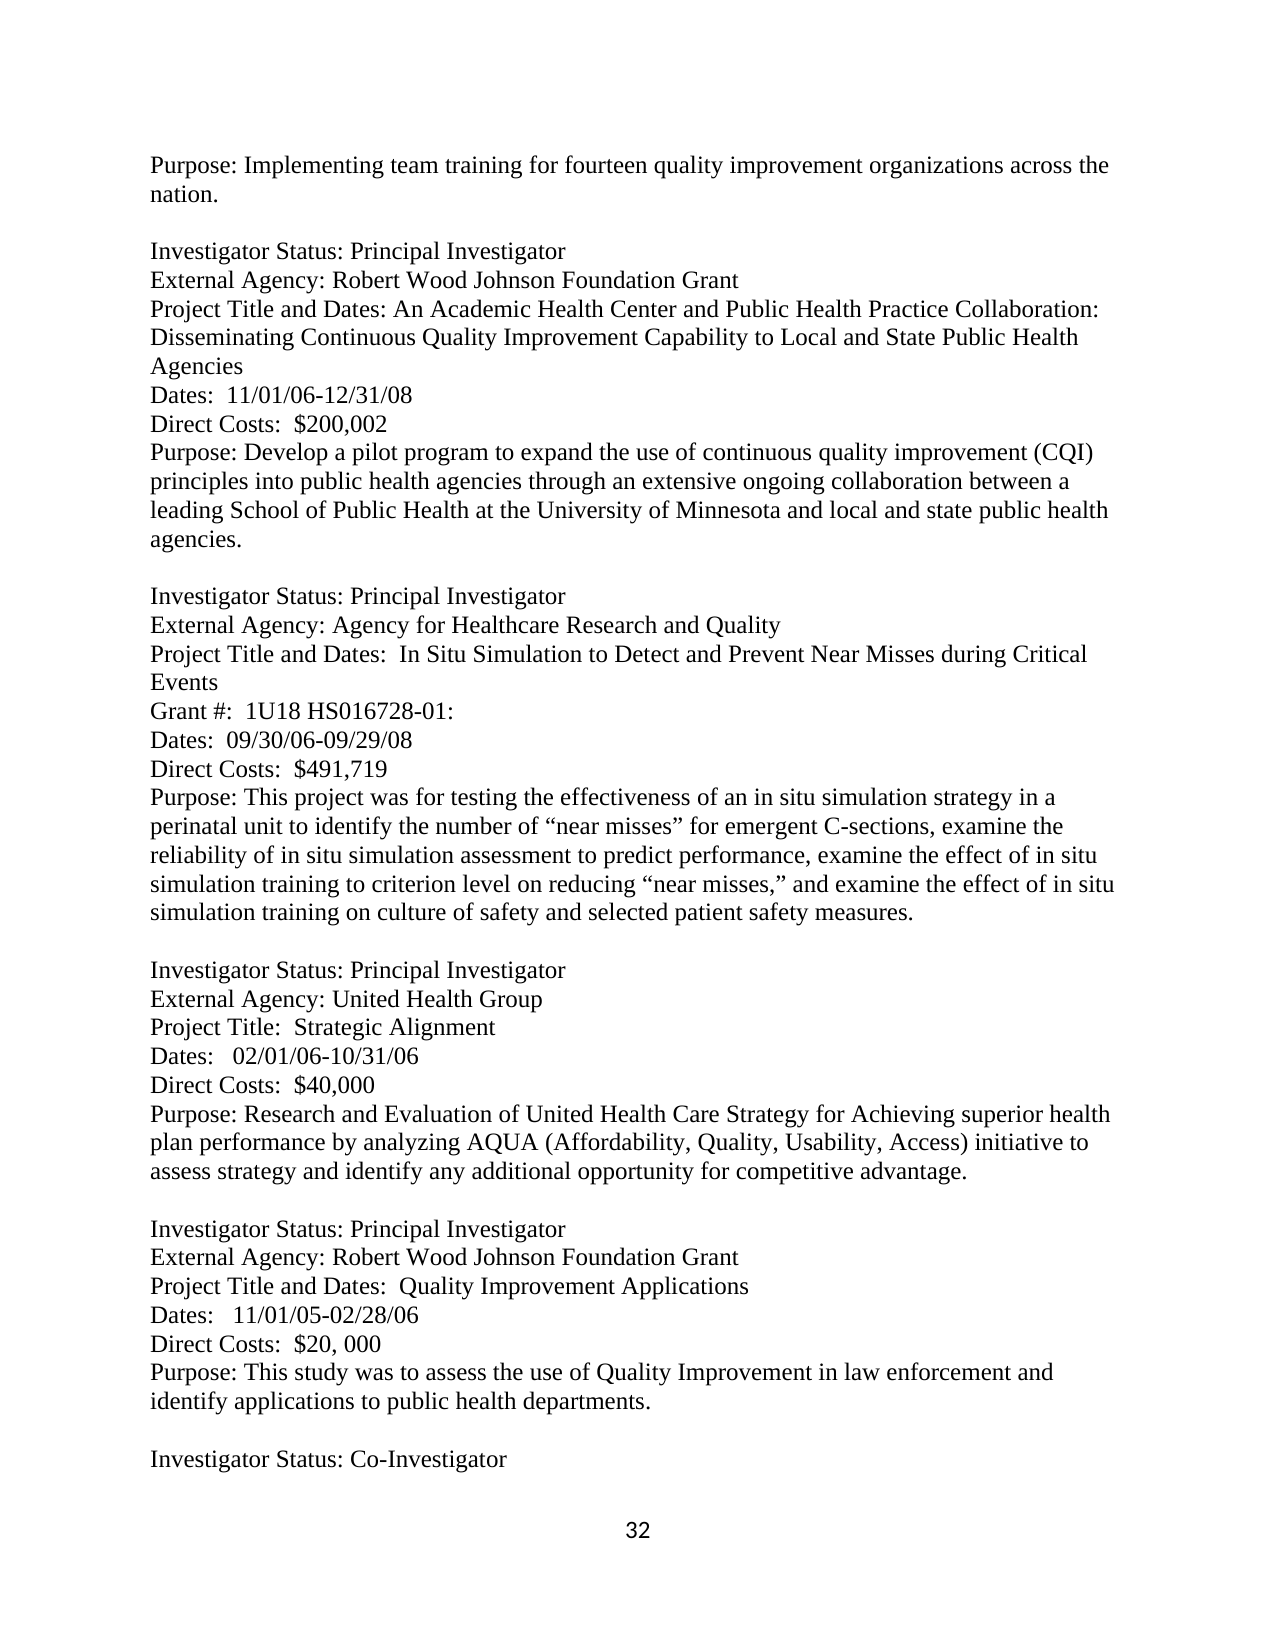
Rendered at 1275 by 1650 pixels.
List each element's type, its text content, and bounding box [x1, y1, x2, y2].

text External Agency: United Health Group [150, 984, 1125, 1012]
text Project Title and Dates: In Situ Simulation to Detect and Prevent Near Misses during Critical Events [150, 639, 1125, 696]
text Direct Costs: $40,000 [150, 1070, 1125, 1099]
text Direct Costs: $20, 000 [150, 1329, 1125, 1357]
text Dates: 02/01/06-10/31/06 [150, 1041, 1125, 1070]
text Investigator Status: Principal Investigator [150, 1214, 1125, 1242]
text Dates: 11/01/05-02/28/06 [150, 1300, 1125, 1329]
text Grant #: 1U18 HS016728-01: [150, 696, 1125, 725]
text Purpose: This project was for testing the effectiveness of an in situ simulation strategy in a perinatal unit to identify the number of “near misses” for emergent C-sections, examine the reliability of in situ simulation assessment to predict performance, examine the effect of in situ simulation training to criterion level on reducing “near misses,” and examine the effect of in situ simulation training on culture of safety and selected patient safety measures. [150, 782, 1125, 926]
text Dates: 09/30/06-09/29/08 [150, 725, 1125, 754]
text Project Title: Strategic Alignment [150, 1012, 1125, 1041]
text External Agency: Robert Wood Johnson Foundation Grant [150, 1242, 1125, 1271]
text Purpose: Research and Evaluation of United Health Care Strategy for Achieving superior health plan performance by analyzing AQUA (Affordability, Quality, Usability, Access) initiative to assess strategy and identify any additional opportunity for competitive advantage. [150, 1099, 1125, 1185]
text Direct Costs: $491,719 [150, 754, 1125, 782]
text Purpose: This study was to assess the use of Quality Improvement in law enforcement and identify applications to public health departments. [150, 1357, 1125, 1415]
text Investigator Status: Principal Investigator [150, 236, 1125, 265]
text Dates: 11/01/06-12/31/08 [150, 380, 1125, 409]
text Project Title and Dates: An Academic Health Center and Public Health Practice Collaboration: Disseminating Continuous Quality Improvement Capability to Local and State Public Health Agencies [150, 294, 1125, 380]
text Direct Costs: $200,002 [150, 409, 1125, 437]
text Investigator Status: Principal Investigator [150, 955, 1125, 984]
text Purpose: Implementing team training for fourteen quality improvement organizations across the nation. [150, 150, 1125, 207]
text Purpose: Develop a pilot program to expand the use of continuous quality improvement (CQI) principles into public health agencies through an extensive ongoing collaboration between a leading School of Public Health at the University of Minnesota and local and state public health agencies. [150, 437, 1125, 552]
text Investigator Status: Co-Investigator [150, 1444, 1125, 1472]
text External Agency: Robert Wood Johnson Foundation Grant [150, 265, 1125, 294]
text External Agency: Agency for Healthcare Research and Quality [150, 610, 1125, 639]
text Project Title and Dates: Quality Improvement Applications [150, 1271, 1125, 1300]
text Investigator Status: Principal Investigator [150, 581, 1125, 610]
